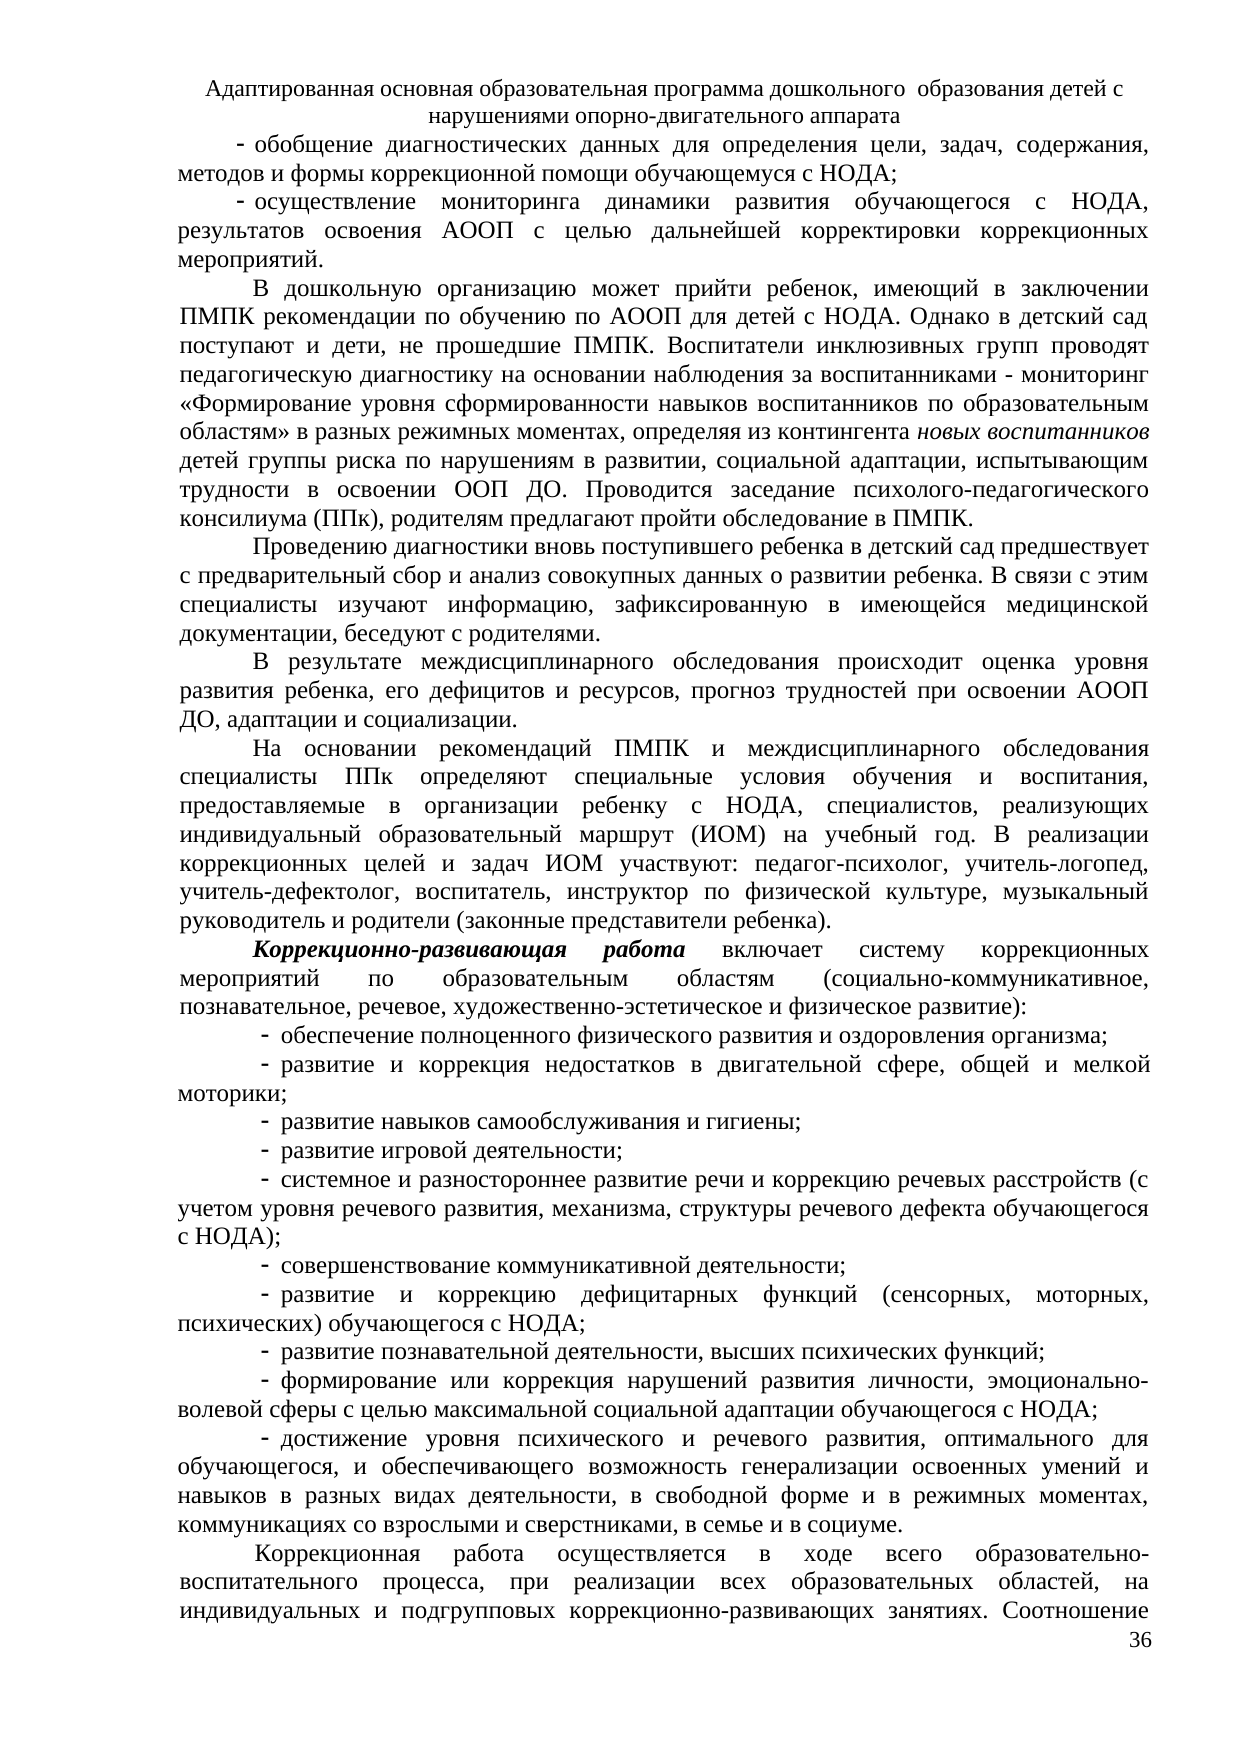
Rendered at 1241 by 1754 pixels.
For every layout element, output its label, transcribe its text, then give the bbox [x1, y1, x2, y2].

list развитие игровой деятельности; [177, 1135, 1152, 1164]
list формирование или коррекция нарушений развития личности, эмоционально-волевой сферы с целью максимальной социальной адаптации обучающегося с НОДА; [177, 1365, 1149, 1423]
list развитие и коррекция недостатков в двигательной сфере, общей и мелкой моторики; [177, 1049, 1152, 1106]
text В результате междисциплинарного обследования происходит оценка уровня развития ребенка, его дефицитов и ресурсов, прогноз трудностей при освоении АООП ДО, адаптации и социализации. [179, 646, 1149, 733]
list обобщение диагностических данных для определения цели, задач, содержания, методов и формы коррекционной помощи обучающемуся с НОДА; [177, 129, 1149, 186]
list системное и разностороннее развитие речи и коррекцию речевых расстройств (с учетом уровня речевого развития, механизма, структуры речевого дефекта обучающегося с НОДА); [177, 1164, 1149, 1250]
list осуществление мониторинга динамики развития обучающегося с НОДА, результатов освоения АООП с целью дальнейшей корректировки коррекционных мероприятий. [177, 186, 1149, 273]
text На основании рекомендаций ПМПК и междисциплинарного обследования специалисты ППк определяют специальные условия обучения и воспитания, предоставляемые в организации ребенку с НОДА, специалистов, реализующих индивидуальный образовательный маршрут (ИОМ) на учебный год. В реализации коррекционных целей и задач ИОМ участвуют: педагог-психолог, учитель-логопед, учитель-дефектолог, воспитатель, инструктор по физической культуре, музыкальный руководитель и родители (законные представители ребенка). [179, 733, 1149, 934]
list совершенствование коммуникативной деятельности; [177, 1250, 1152, 1279]
list развитие и коррекцию дефицитарных функций (сенсорных, моторных, психических) обучающегося с НОДА; [177, 1279, 1149, 1336]
text Коррекционно-развивающая работа включает систему коррекционных мероприятий по образовательным областям (социально-коммуникативное, познавательное, речевое, художественно-эстетическое и физическое развитие): [179, 934, 1149, 1020]
text Проведению диагностики вновь поступившего ребенка в детский сад предшествует с предварительный сбор и анализ совокупных данных о развитии ребенка. В связи с этим специалисты изучают информацию, зафиксированную в имеющейся медицинской документации, беседуют с родителями. [179, 531, 1149, 646]
list развитие познавательной деятельности, высших психических функций; [177, 1336, 1152, 1365]
text В дошкольную организацию может прийти ребенок, имеющий в заключении ПМПК рекомендации по обучению по АООП для детей с НОДА. Однако в детский сад поступают и дети, не прошедшие ПМПК. Воспитатели инклюзивных групп проводят педагогическую диагностику на основании наблюдения за воспитанниками - мониторинг «Формирование уровня сформированности навыков воспитанников по образовательным областям» в разных режимных моментах, определяя из контингента новых воспитанников детей группы риска по нарушениям в развитии, социальной адаптации, испытывающим трудности в освоении ООП ДО. Проводится заседание психолого-педагогического консилиума (ППк), родителям предлагают пройти обследование в ПМПК. [179, 273, 1149, 531]
list достижение уровня психического и речевого развития, оптимального для обучающегося, и обеспечивающего возможность генерализации освоенных умений и навыков в разных видах деятельности, в свободной форме и в режимных моментах, коммуникациях со взрослыми и сверстниками, в семье и в социуме. [177, 1423, 1149, 1538]
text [179, 1538, 1149, 1624]
list обеспечение полноценного физического развития и оздоровления организма; [177, 1020, 1152, 1049]
list развитие навыков самообслуживания и гигиены; [177, 1106, 1152, 1135]
